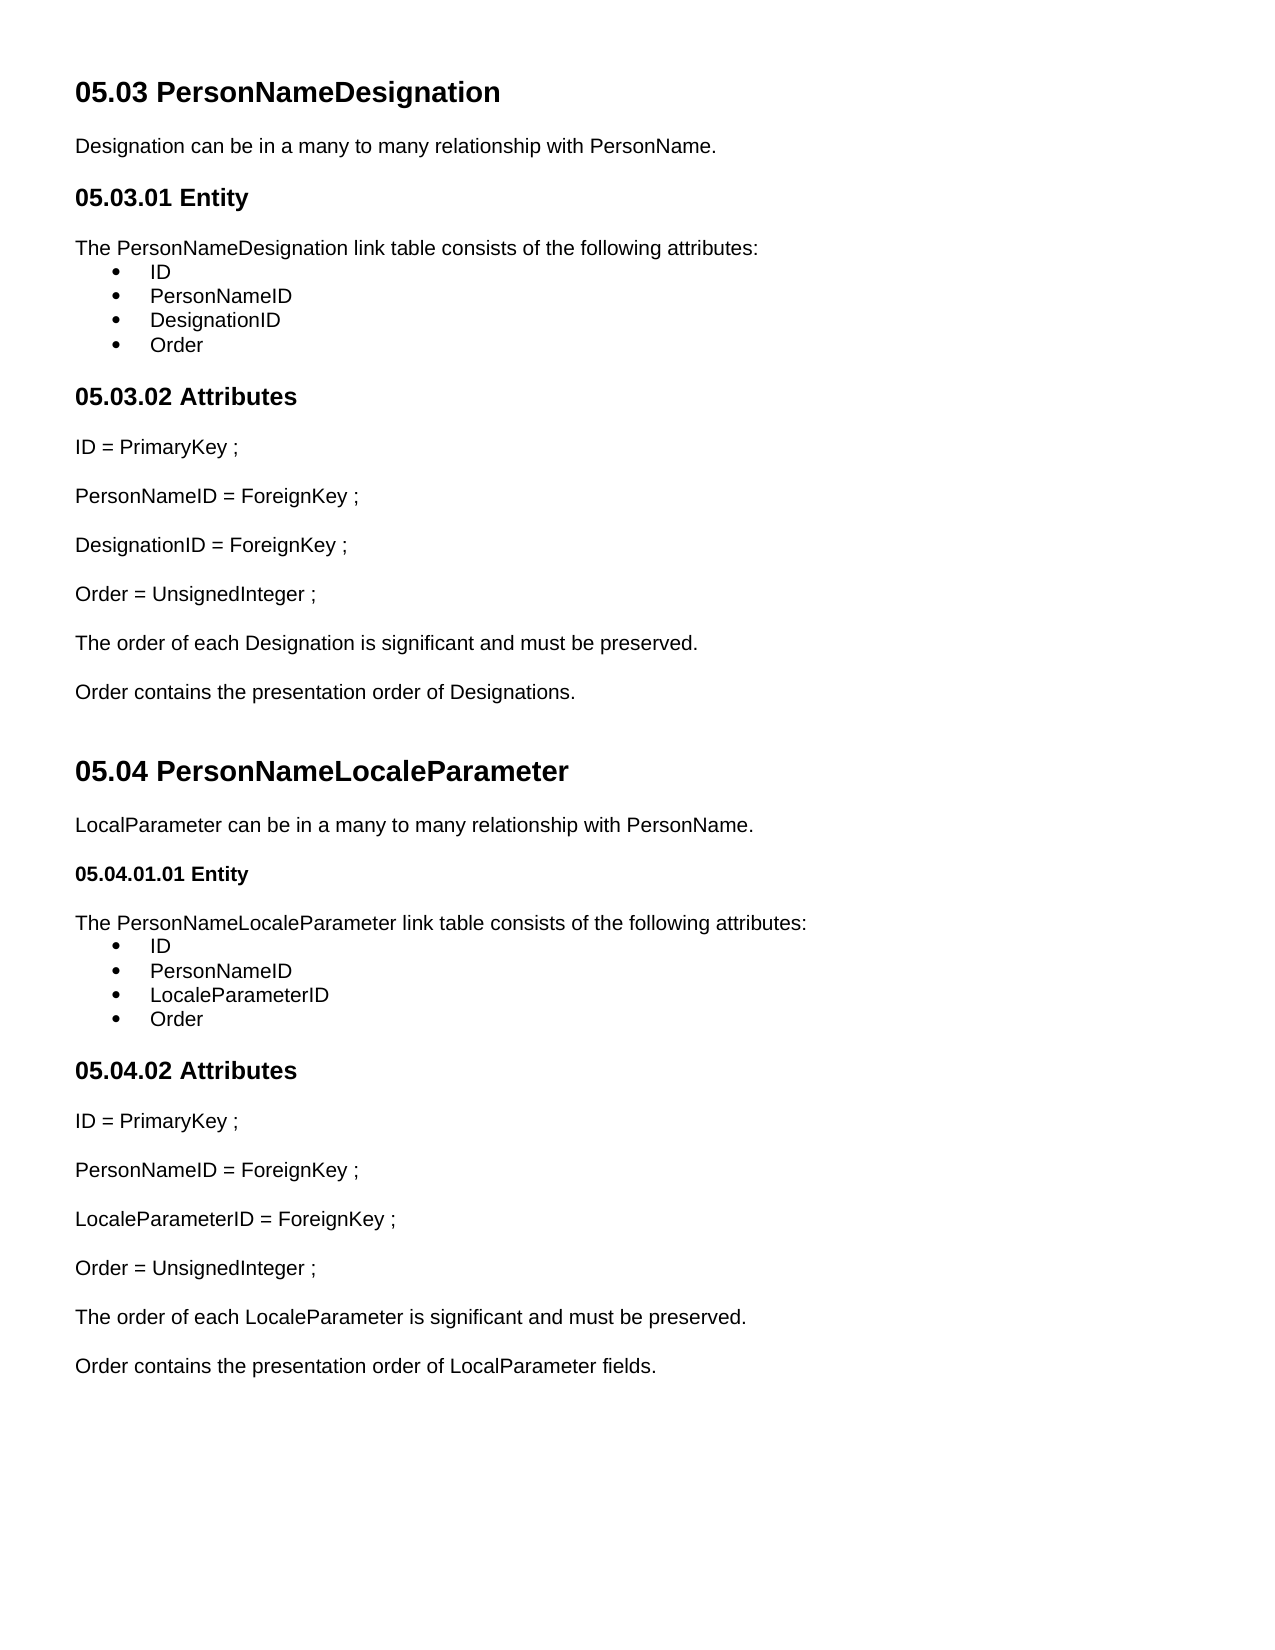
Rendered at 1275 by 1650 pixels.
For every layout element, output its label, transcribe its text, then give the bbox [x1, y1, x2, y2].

list Order [112, 332, 1200, 356]
text ID = PrimaryKey ; [75, 1109, 1200, 1133]
text The order of each LocaleParameter is significant and must be preserved. [75, 1305, 1200, 1329]
subtitle Entity [75, 861, 1200, 885]
text The order of each Designation is significant and must be preserved. [75, 631, 1200, 655]
subtitle Attributes [75, 1056, 1200, 1084]
text Order contains the presentation order of Designations. [75, 680, 1200, 704]
subtitle PersonNameLocaleParameter [75, 754, 1200, 787]
text PersonNameID = ForeignKey ; [75, 484, 1200, 508]
list PersonNameID [112, 284, 1200, 308]
text Order = UnsignedInteger ; [75, 1256, 1200, 1280]
list ID [112, 934, 1200, 958]
text The PersonNameDesignation link table consists of the following attributes: [75, 236, 1200, 260]
list LocaleParameterID [112, 982, 1200, 1007]
text Order contains the presentation order of LocalParameter fields. [75, 1354, 1200, 1378]
text PersonNameID = ForeignKey ; [75, 1158, 1200, 1182]
list DesignationID [112, 308, 1200, 332]
subtitle PersonNameDesignation [75, 75, 1200, 108]
subtitle Attributes [75, 381, 1200, 410]
text ID = PrimaryKey ; [75, 435, 1200, 459]
subtitle Entity [75, 182, 1200, 211]
text LocalParameter can be in a many to many relationship with PersonName. [75, 812, 1200, 836]
text DesignationID = ForeignKey ; [75, 533, 1200, 557]
text Designation can be in a many to many relationship with PersonName. [75, 133, 1200, 157]
list Order [112, 1007, 1200, 1031]
list ID [112, 260, 1200, 284]
text The PersonNameLocaleParameter link table consists of the following attributes: [75, 910, 1200, 934]
list PersonNameID [112, 958, 1200, 982]
text LocaleParameterID = ForeignKey ; [75, 1207, 1200, 1231]
text Order = UnsignedInteger ; [75, 582, 1200, 606]
